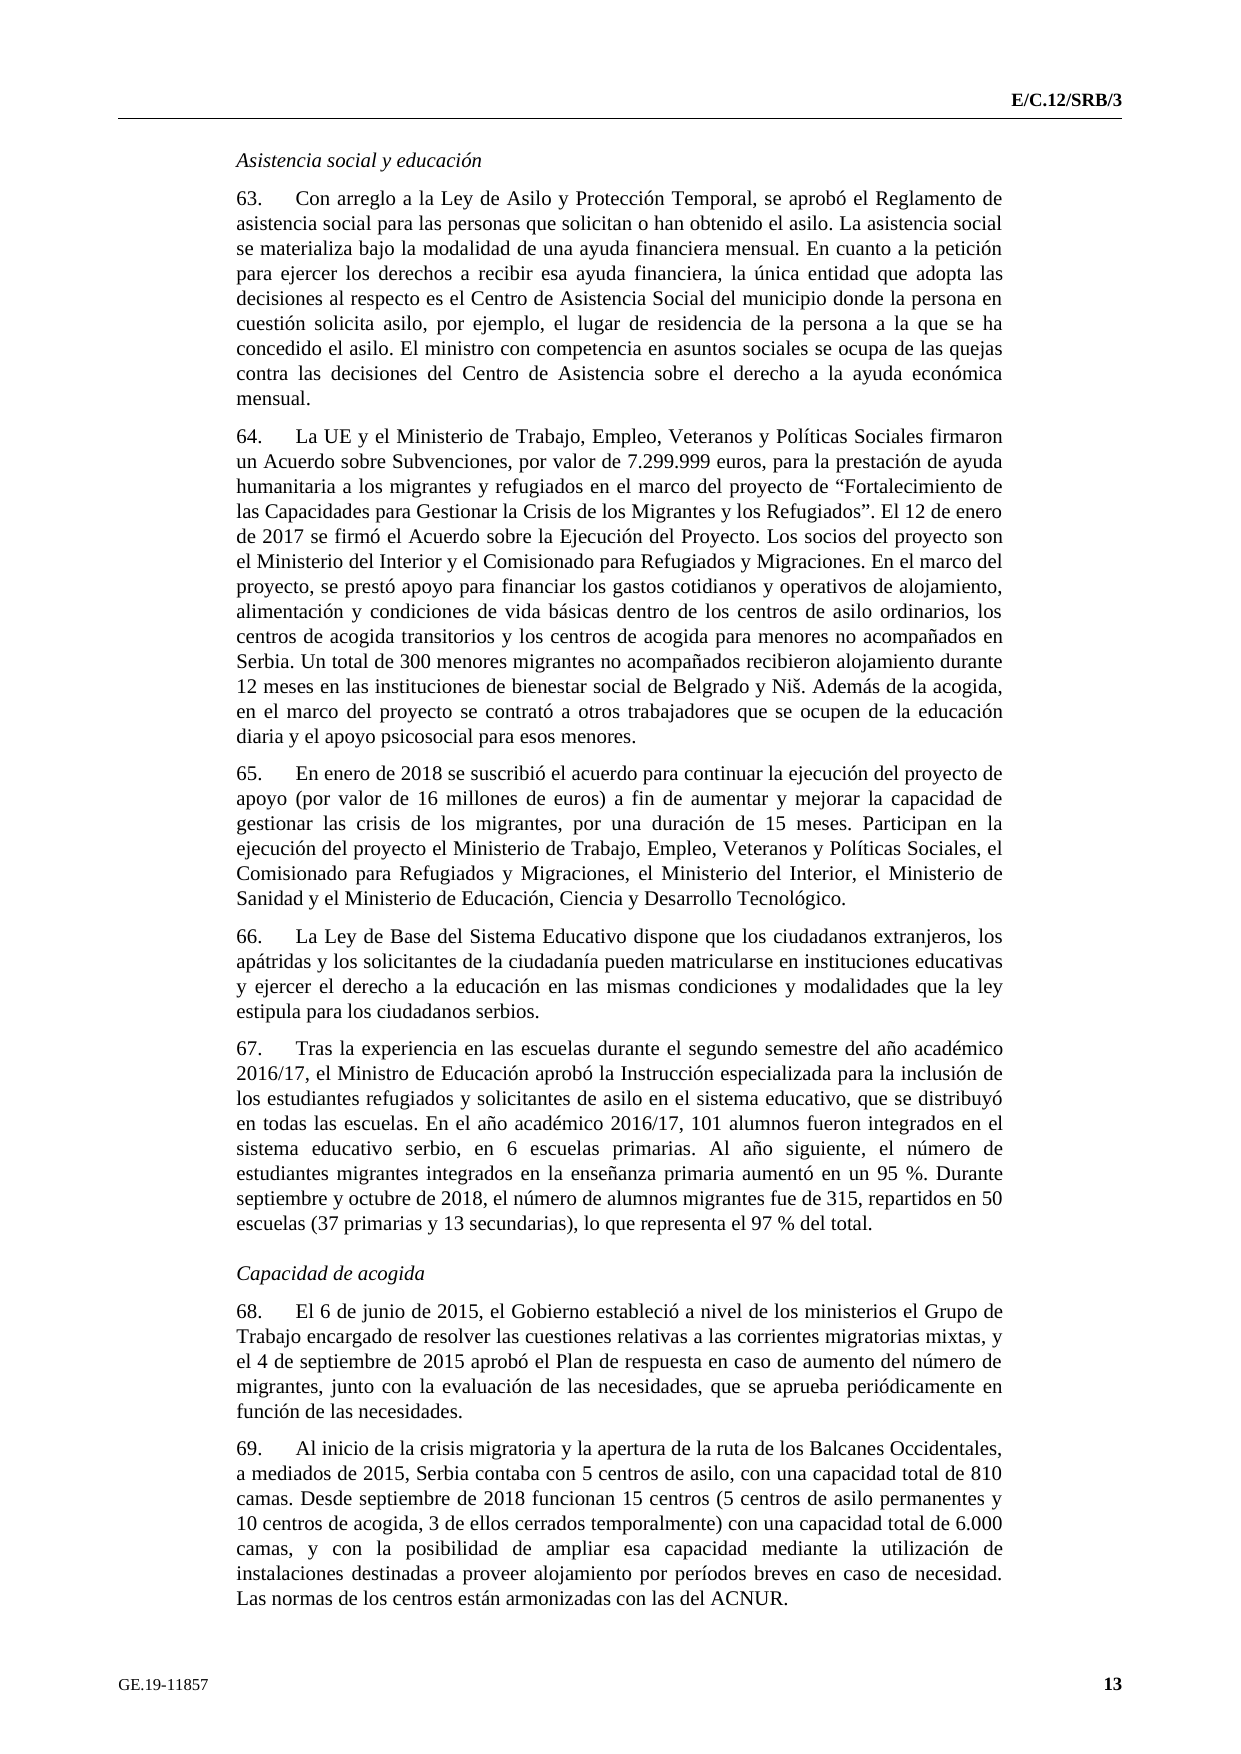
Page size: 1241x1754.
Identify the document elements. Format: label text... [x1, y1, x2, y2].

text 64. La UE y el Ministerio de Trabajo, Empleo, Veteranos y Políticas Sociales firmaron un Acuerdo sobre Subvenciones, por valor de 7.299.999 euros, para la prestación de ayuda humanitaria a los migrantes y refugiados en el marco del proyecto de “Fortalecimiento de las Capacidades para Gestionar la Crisis de los Migrantes y los Refugiados”. El 12 de enero de 2017 se firmó el Acuerdo sobre la Ejecución del Proyecto. Los socios del proyecto son el Ministerio del Interior y el Comisionado para Refugiados y Migraciones. En el marco del proyecto, se prestó apoyo para financiar los gastos cotidianos y operativos de alojamiento, alimentación y condiciones de vida básicas dentro de los centros de asilo ordinarios, los centros de acogida transitorios y los centros de acogida para menores no acompañados en Serbia. Un total de 300 menores migrantes no acompañados recibieron alojamiento durante 12 meses en las instituciones de bienestar social de Belgrado y Niš. Además de la acogida, en el marco del proyecto se contrató a otros trabajadores que se ocupen de la educación diaria y el apoyo psicosocial para esos menores. [236, 423, 1004, 748]
text 65. En enero de 2018 se suscribió el acuerdo para continuar la ejecución del proyecto de apoyo (por valor de 16 millones de euros) a fin de aumentar y mejorar la capacidad de gestionar las crisis de los migrantes, por una duración de 15 meses. Participan en la ejecución del proyecto el Ministerio de Trabajo, Empleo, Veteranos y Políticas Sociales, el Comisionado para Refugiados y Migraciones, el Ministerio del Interior, el Ministerio de Sanidad y el Ministerio de Educación, Ciencia y Desarrollo Tecnológico. [236, 760, 1004, 910]
text Capacidad de acogida [118, 1260, 1004, 1285]
text 69. Al inicio de la crisis migratoria y la apertura de la ruta de los Balcanes Occidentales, a mediados de 2015, Serbia contaba con 5 centros de asilo, con una capacidad total de 810 camas. Desde septiembre de 2018 funcionan 15 centros (5 centros de asilo permanentes y 10 centros de acogida, 3 de ellos cerrados temporalmente) con una capacidad total de 6.000 camas, y con la posibilidad de ampliar esa capacidad mediante la utilización de instalaciones destinadas a proveer alojamiento por períodos breves en caso de necesidad. Las normas de los centros están armonizadas con las del ACNUR. [236, 1435, 1004, 1610]
text 67. Tras la experiencia en las escuelas durante el segundo semestre del año académico 2016/17, el Ministro de Educación aprobó la Instrucción especializada para la inclusión de los estudiantes refugiados y solicitantes de asilo en el sistema educativo, que se distribuyó en todas las escuelas. En el año académico 2016/17, 101 alumnos fueron integrados en el sistema educativo serbio, en 6 escuelas primarias. Al año siguiente, el número de estudiantes migrantes integrados en la enseñanza primaria aumentó en un 95 %. Durante septiembre y octubre de 2018, el número de alumnos migrantes fue de 315, repartidos en 50 escuelas (37 primarias y 13 secundarias), lo que representa el 97 % del total. [236, 1035, 1004, 1235]
text 66. La Ley de Base del Sistema Educativo dispone que los ciudadanos extranjeros, los apátridas y los solicitantes de la ciudadanía pueden matricularse en instituciones educativas y ejercer el derecho a la educación en las mismas condiciones y modalidades que la ley estipula para los ciudadanos serbios. [236, 923, 1004, 1023]
text 68. El 6 de junio de 2015, el Gobierno estableció a nivel de los ministerios el Grupo de Trabajo encargado de resolver las cuestiones relativas a las corrientes migratorias mixtas, y el 4 de septiembre de 2015 aprobó el Plan de respuesta en caso de aumento del número de migrantes, junto con la evaluación de las necesidades, que se aprueba periódicamente en función de las necesidades. [236, 1298, 1004, 1423]
text Asistencia social y educación [118, 148, 1004, 173]
text 63. Con arreglo a la Ley de Asilo y Protección Temporal, se aprobó el Reglamento de asistencia social para las personas que solicitan o han obtenido el asilo. La asistencia social se materializa bajo la modalidad de una ayuda financiera mensual. En cuanto a la petición para ejercer los derechos a recibir esa ayuda financiera, la única entidad que adopta las decisiones al respecto es el Centro de Asistencia Social del municipio donde la persona en cuestión solicita asilo, por ejemplo, el lugar de residencia de la persona a la que se ha concedido el asilo. El ministro con competencia en asuntos sociales se ocupa de las quejas contra las decisiones del Centro de Asistencia sobre el derecho a la ayuda económica mensual. [236, 185, 1004, 410]
